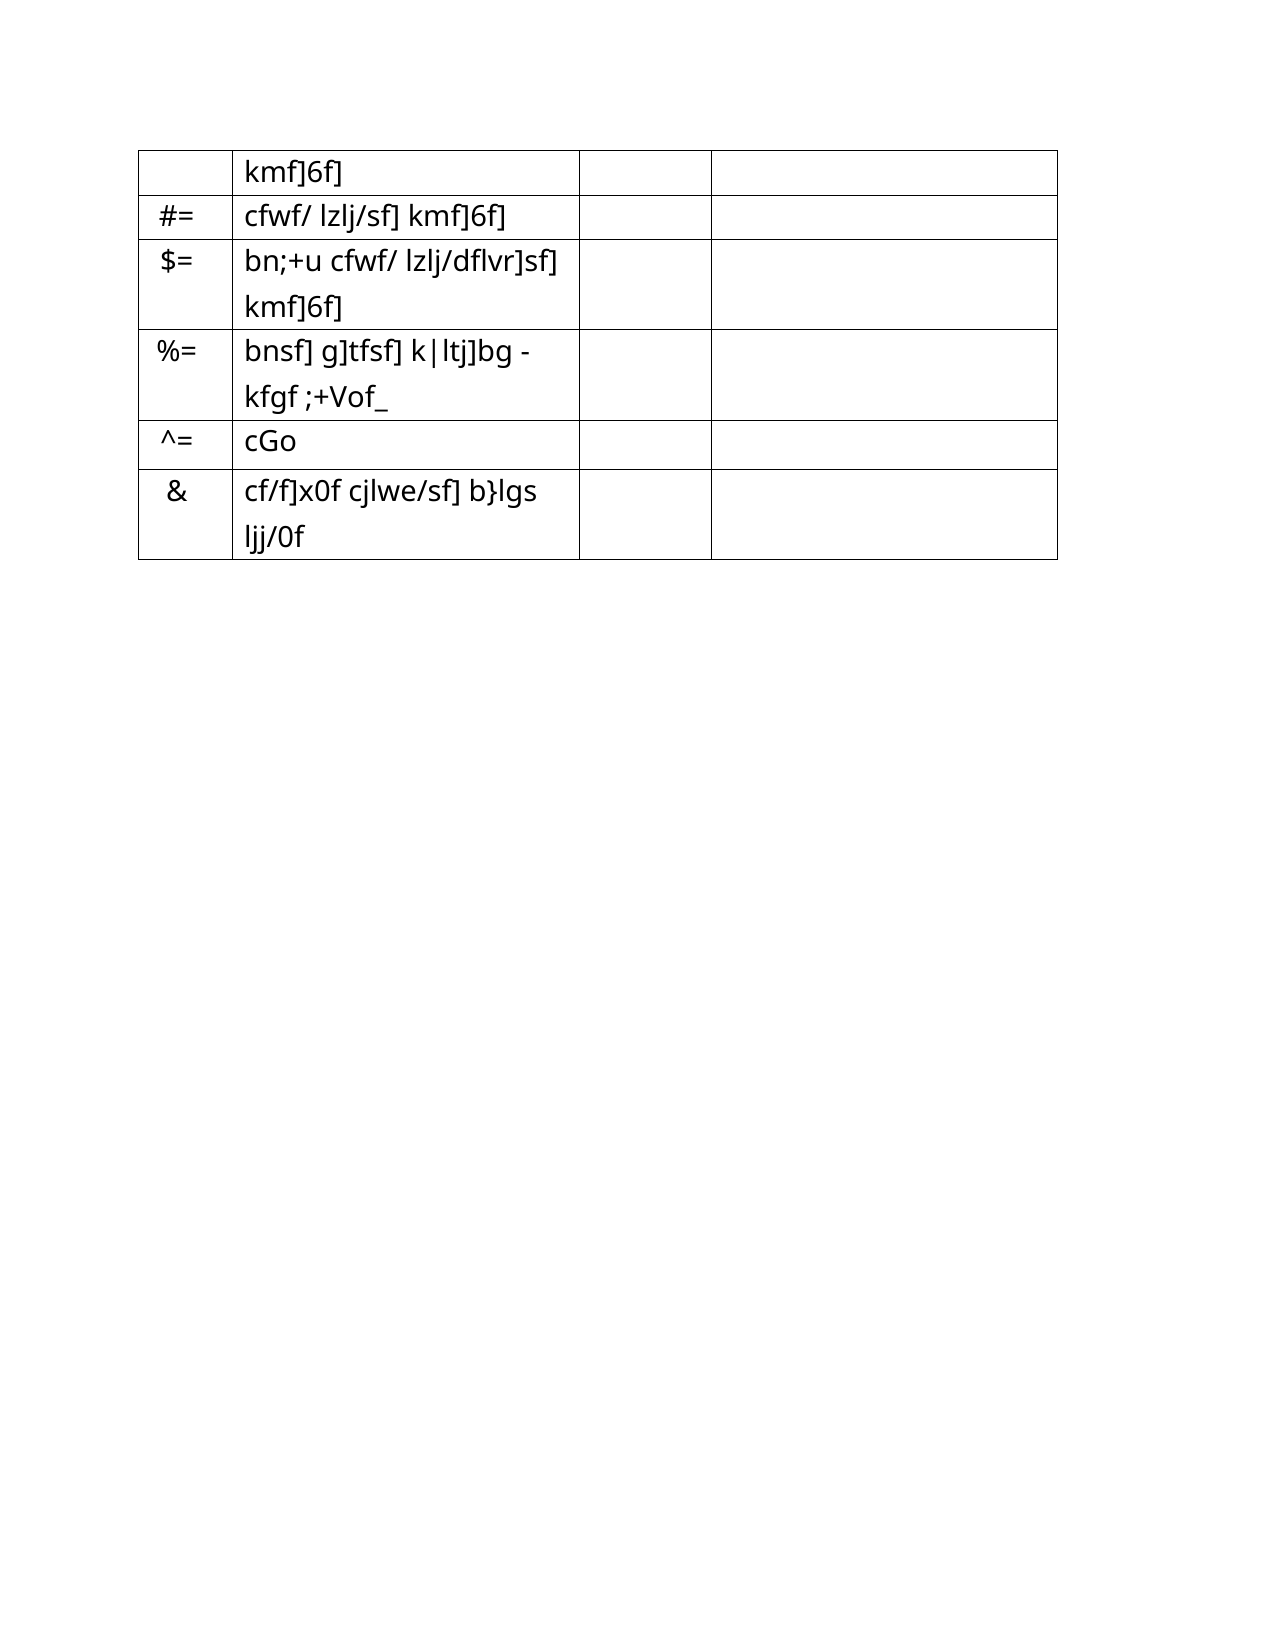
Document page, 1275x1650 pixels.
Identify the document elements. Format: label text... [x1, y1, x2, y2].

table_cell #= [139, 196, 232, 239]
table_cell [712, 240, 1057, 329]
table_cell bnsf] g]tfsf] k|ltj]bg -kfgf ;+Vof_ [233, 330, 579, 419]
table_cell [712, 151, 1057, 194]
table_cell ^= [139, 421, 232, 469]
table_cell [580, 240, 711, 329]
table_cell cf/f]x0f cjlwe/sf] b}lgs ljj/0f [233, 470, 579, 559]
table_cell [712, 330, 1057, 419]
table_cell $= [139, 240, 232, 329]
table_cell @ [139, 151, 232, 194]
table_cell [580, 330, 711, 419]
table_cell [712, 421, 1057, 469]
table_cell [580, 421, 711, 469]
table_cell cfwf/ lzlj/sf] kmf]6f] [233, 196, 579, 239]
table_cell [580, 470, 711, 559]
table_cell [233, 151, 579, 194]
table_cell %= [139, 330, 232, 419]
table_cell bn;+u cfwf/ lzlj/dflvr]sf] kmf]6f] [233, 240, 579, 329]
table_cell [580, 196, 711, 239]
table_cell [712, 196, 1057, 239]
table_cell [712, 470, 1057, 559]
table_cell cGo [233, 421, 579, 469]
table_cell & [139, 470, 232, 559]
table_cell [580, 151, 711, 194]
